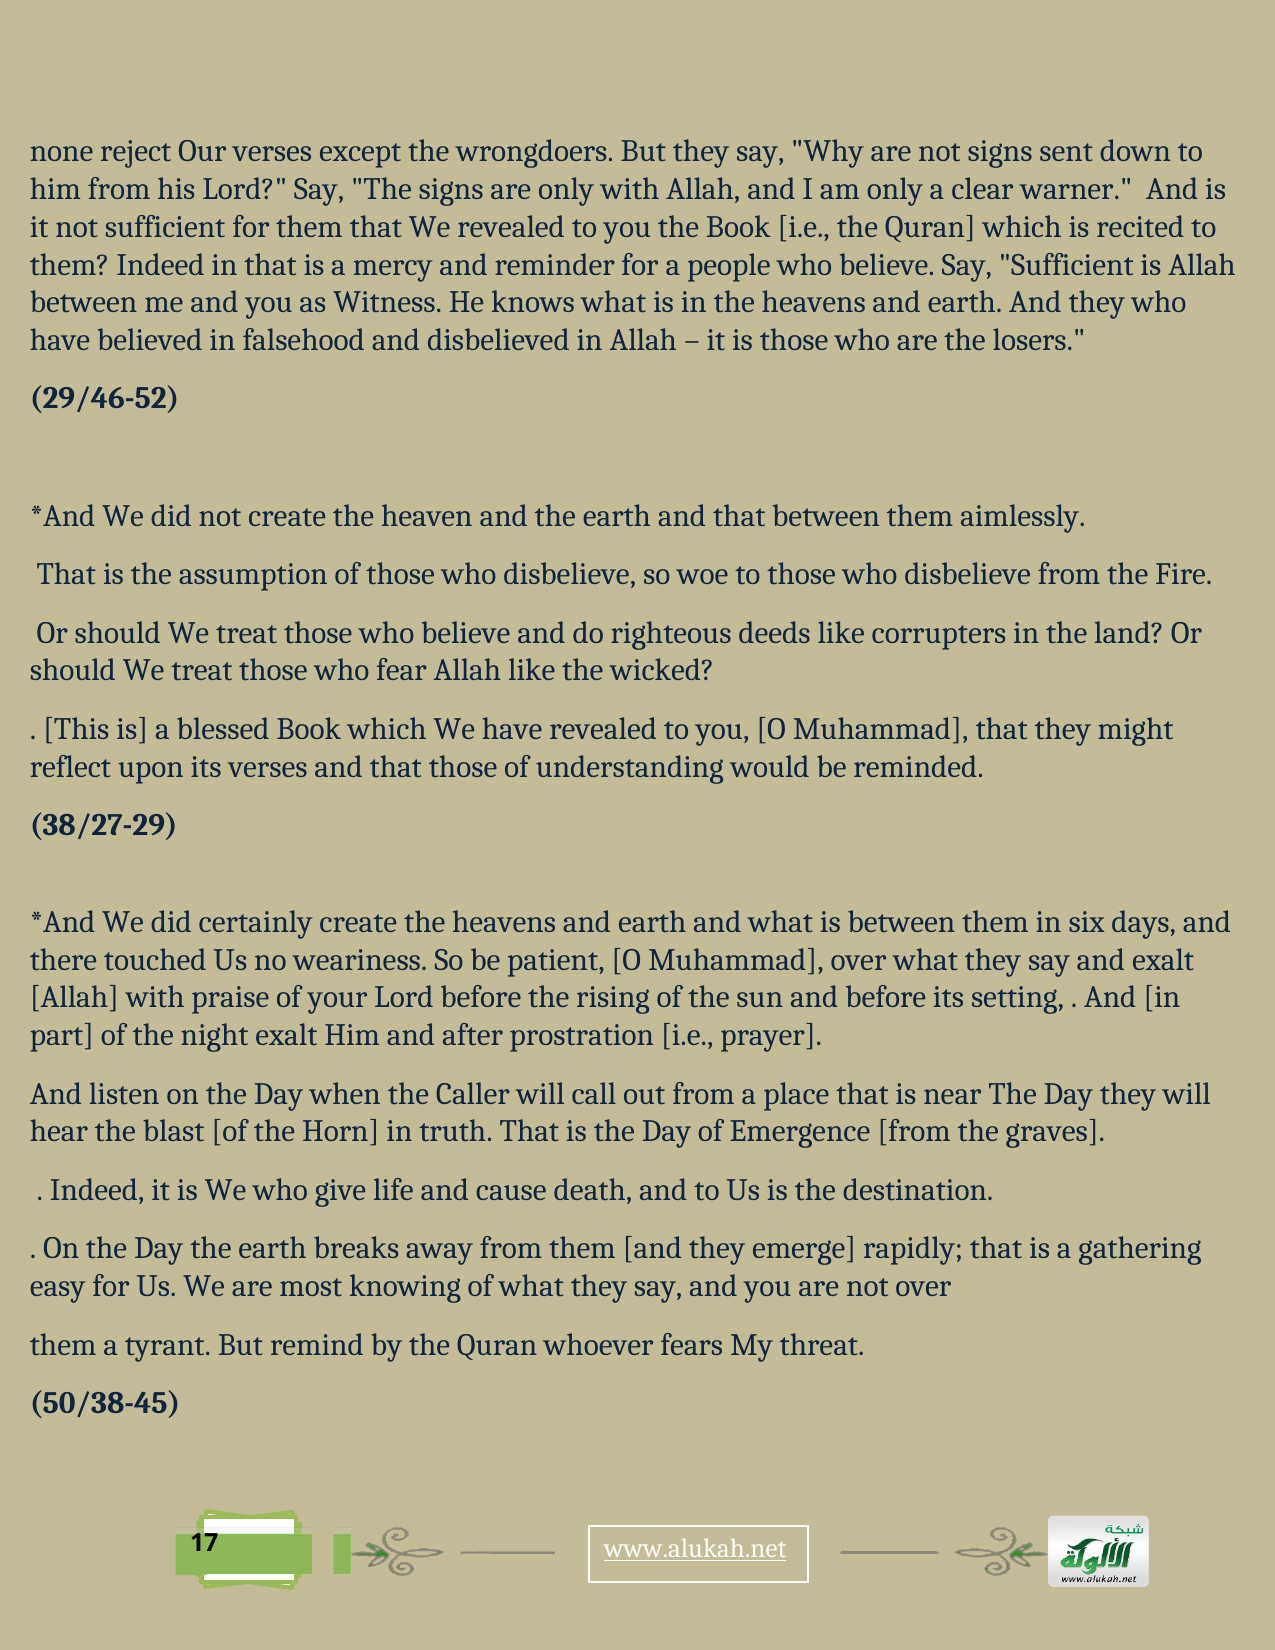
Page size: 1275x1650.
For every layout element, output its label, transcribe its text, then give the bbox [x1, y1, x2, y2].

text (38/27-29) [29, 807, 1240, 843]
text . [This is] a blessed Book which We have revealed to you, [O Muhammad], that they might reflect upon its verses and that those of understanding would be reminded. [29, 711, 1240, 785]
text (29/46-52) [29, 381, 1240, 417]
text Or should We treat those who believe and do righteous deeds like corrupters in the land? Or should We treat those who fear Allah like the wicked? [29, 615, 1240, 688]
text *And We did not create the heaven and the earth and that between them aimlessly. [29, 498, 1240, 534]
text (50/38-45) [29, 1386, 1240, 1422]
text . Indeed, it is We who give life and cause death, and to Us is the destination. [29, 1172, 1240, 1208]
text *And We did certainly create the heavens and earth and what is between them in six days, and there touched Us no weariness. So be patient, [O Muhammad], over what they say and exalt [Allah] with praise of your Lord before the rising of the sun and before its setting, . And [in part] of the night exalt Him and after prostration [i.e., prayer]. [29, 904, 1240, 1053]
picture [174, 1512, 1150, 1594]
text . On the Day the earth breaks away from them [and they emerge] rapidly; that is a gathering easy for Us. We are most knowing of what they say, and you are not over [29, 1231, 1240, 1304]
text them a tyrant. But remind by the Quran whoever fears My threat. [29, 1327, 1240, 1363]
text And listen on the Day when the Caller will call out from a place that is near The Day they will hear the blast [of the Horn] in truth. That is the Day of Emergence [from the graves]. [29, 1076, 1240, 1150]
text That is the assumption of those who disbelieve, so woe to those who disbelieve from the Fire. [29, 556, 1240, 592]
